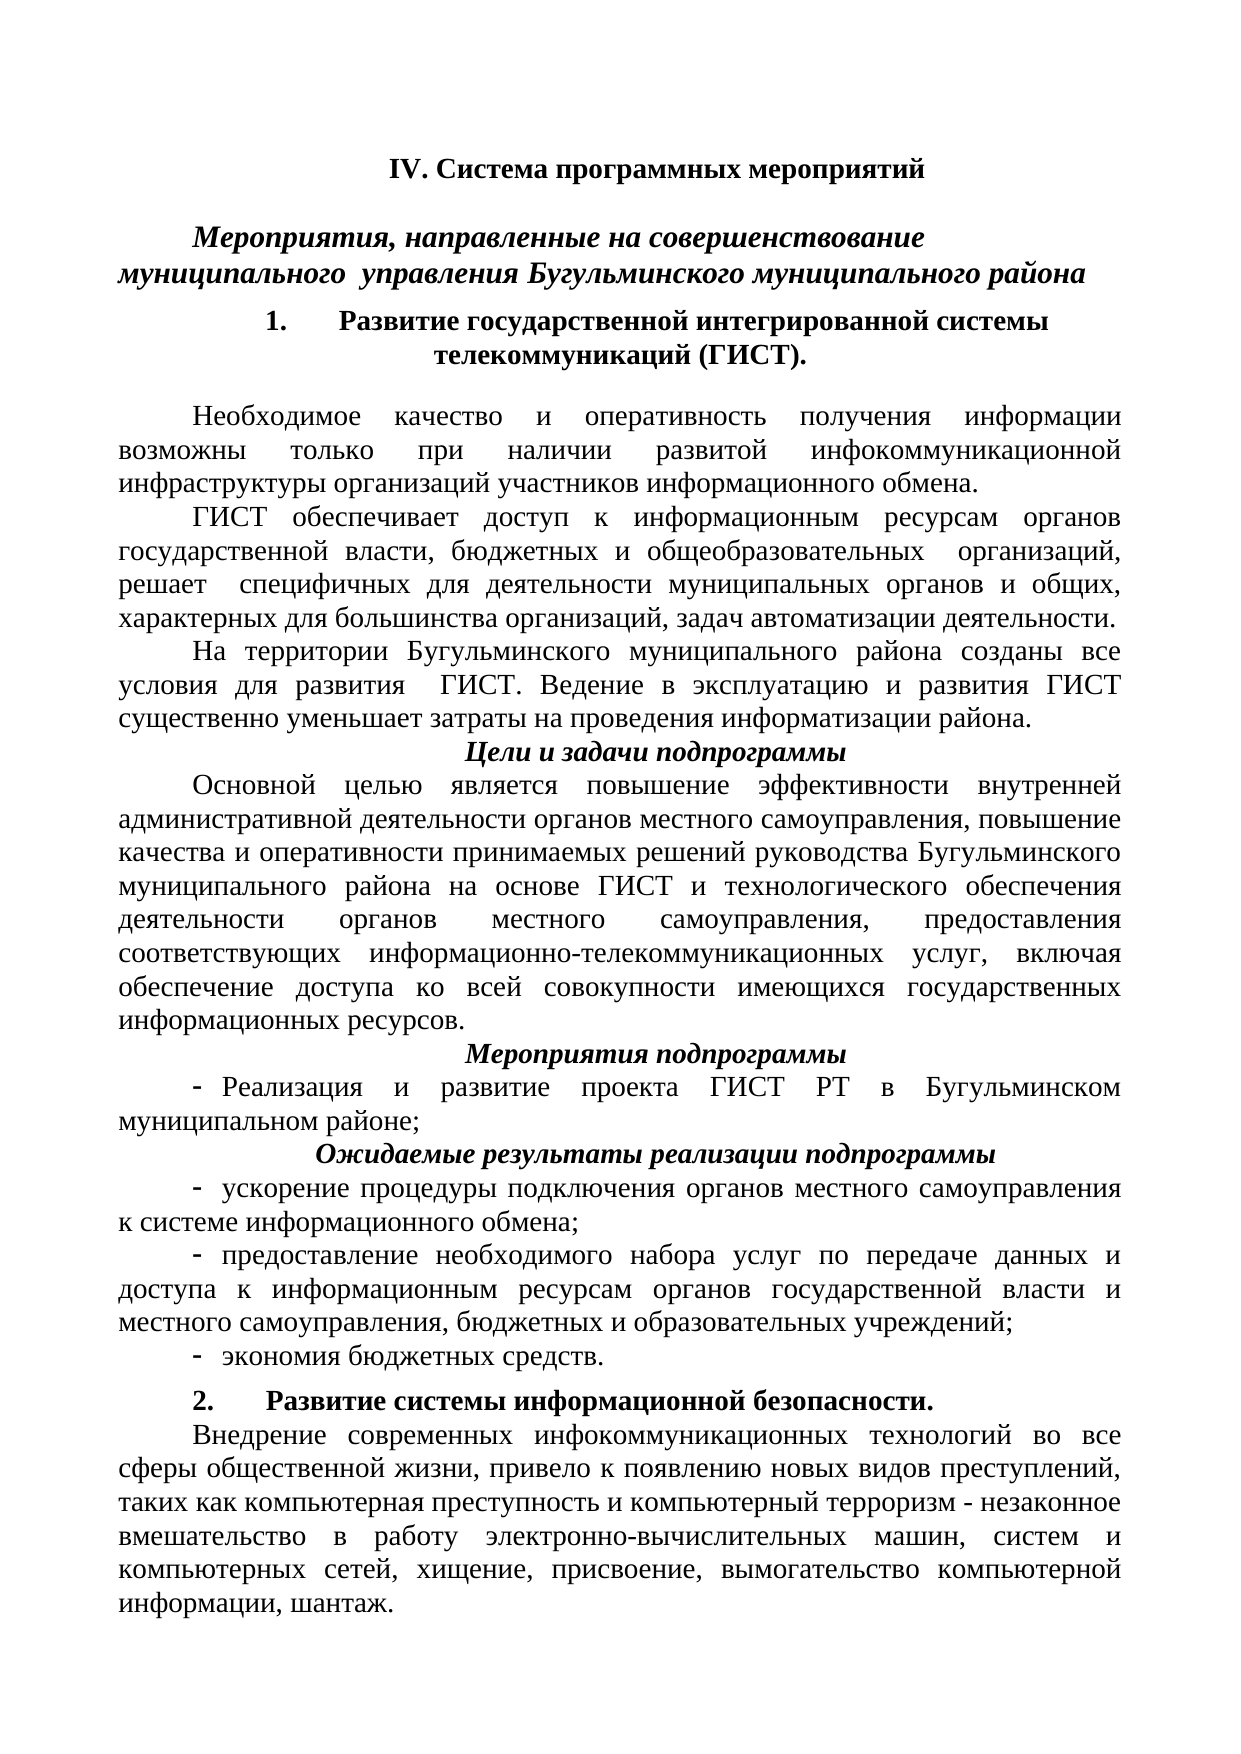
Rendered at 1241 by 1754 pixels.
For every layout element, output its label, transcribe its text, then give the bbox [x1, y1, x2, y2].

subtitle Развитие системы информационной безопасности. [118, 1383, 1122, 1417]
text Реализация и развитие проекта ГИСТ РТ в Бугульминском муниципальном районе; [118, 1069, 1122, 1136]
text Необходимое качество и оперативность получения информации возможны только при наличии развитой инфокоммуникационной инфраструктуры организаций участников информационного обмена. [118, 398, 1122, 499]
text Ожидаемые результаты реализации подпрограммы [118, 1136, 1122, 1170]
text IV. Система программных мероприятий [118, 152, 1122, 185]
text экономия бюджетных средств. [118, 1338, 1122, 1372]
subtitle Мероприятия, направленные на совершенствование муниципального управления Бугульминского муниципального района [118, 219, 1122, 291]
subtitle Развитие государственной интегрированной системы телекоммуникаций (ГИСТ). [118, 303, 1122, 370]
text Мероприятия подпрограммы [118, 1036, 1122, 1069]
text ускорение процедуры подключения органов местного самоуправления к системе информационного обмена; [118, 1170, 1122, 1237]
text предоставление необходимого набора услуг по передаче данных и доступа к информационным ресурсам органов государственной власти и местного самоуправления, бюджетных и образовательных учреждений; [118, 1237, 1122, 1338]
text Основной целью является повышение эффективности внутренней административной деятельности органов местного самоуправления, повышение качества и оперативности принимаемых решений руководства Бугульминского муниципального района на основе ГИСТ и технологического обеспечения деятельности органов местного самоуправления, предоставления соответствующих информационно-телекоммуникационных услуг, включая обеспечение доступа ко всей совокупности имеющихся государственных информационных ресурсов. [118, 767, 1122, 1036]
text Внедрение современных инфокоммуникационных технологий во все сферы общественной жизни, привело к появлению новых видов преступлений, таких как компьютерная преступность и компьютерный терроризм - незаконное вмешательство в работу электронно-вычислительных машин, систем и компьютерных сетей, хищение, присвоение, вымогательство компьютерной информации, шантаж. [118, 1417, 1122, 1618]
text На территории Бугульминского муниципального района созданы все условия для развития ГИСТ. Ведение в эксплуатацию и развития ГИСТ существенно уменьшает затраты на проведения информатизации района. [118, 633, 1122, 734]
text Цели и задачи подпрограммы [118, 734, 1122, 767]
text ГИСТ обеспечивает доступ к информационным ресурсам органов государственной власти, бюджетных и общеобразовательных организаций, решает специфичных для деятельности муниципальных органов и общих, характерных для большинства организаций, задач автоматизации деятельности. [118, 499, 1122, 633]
